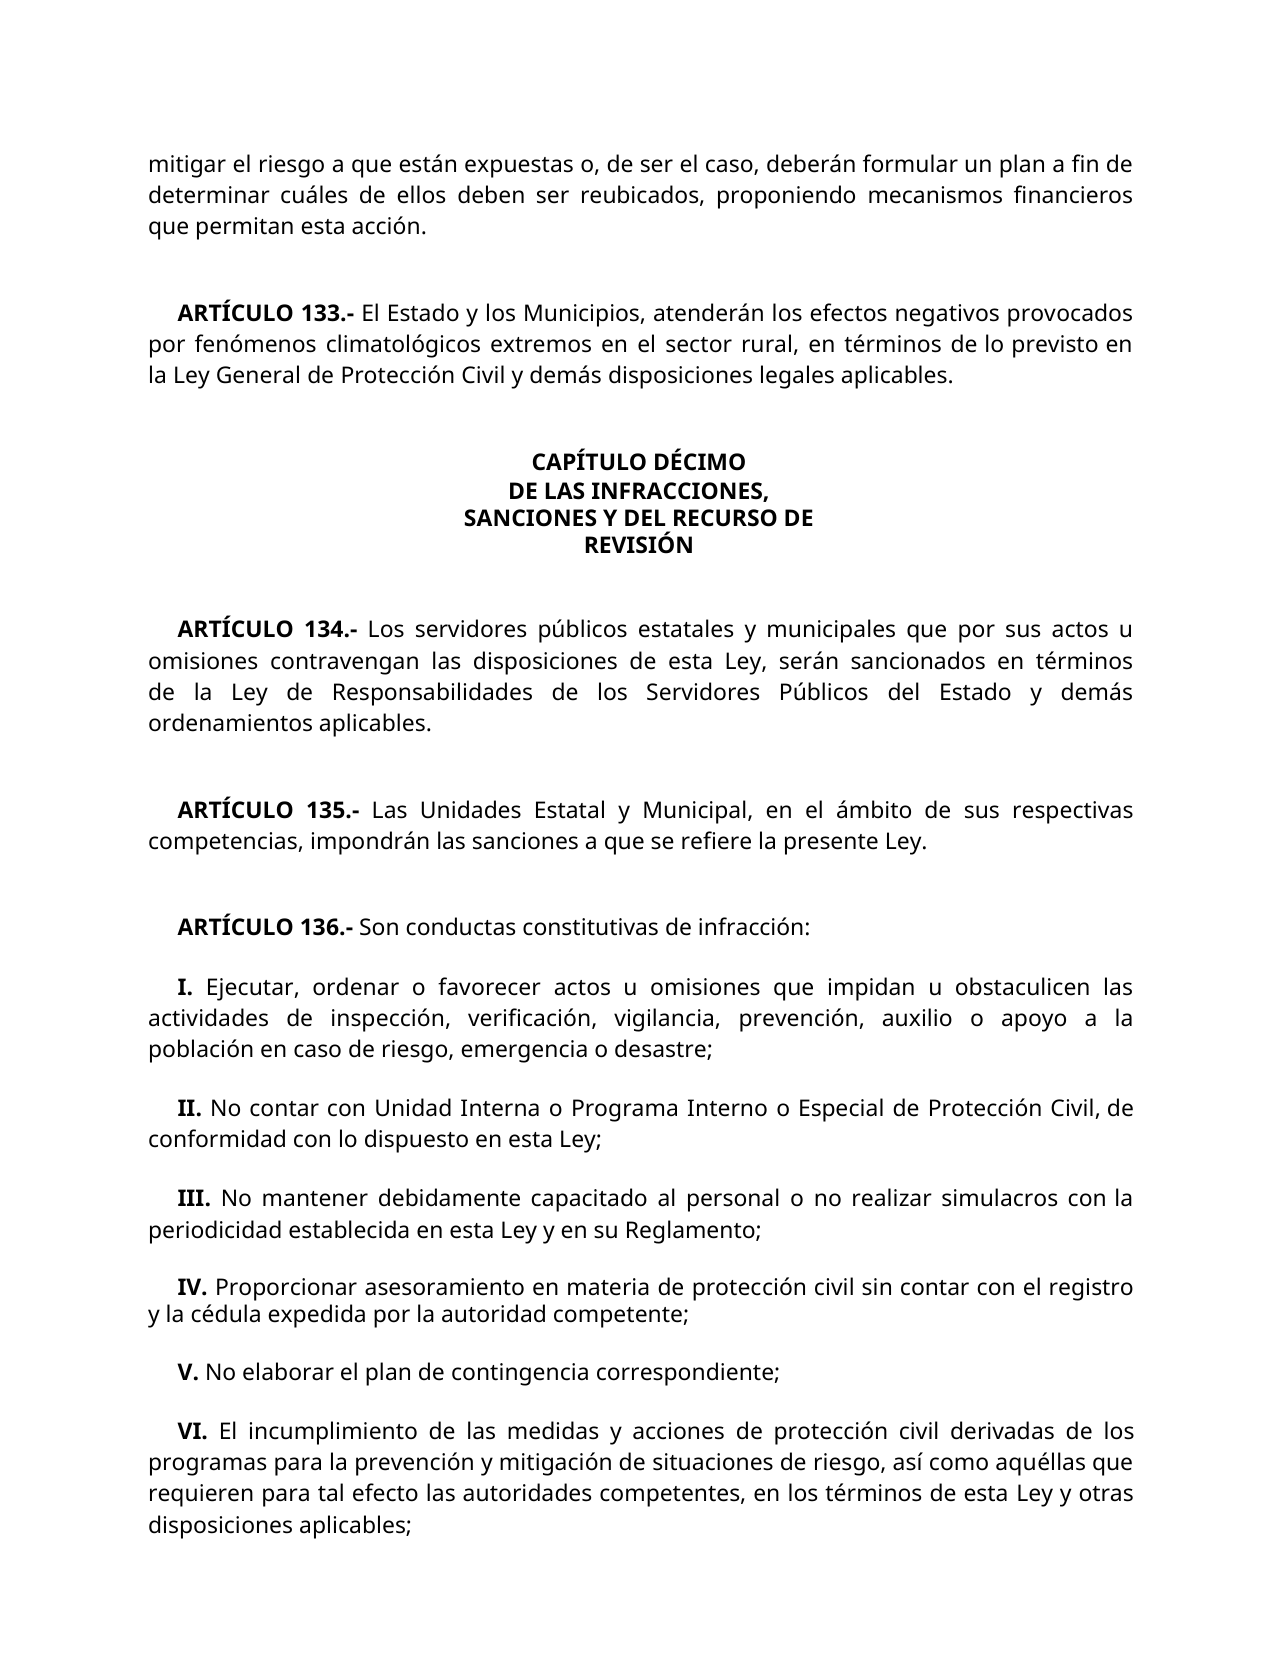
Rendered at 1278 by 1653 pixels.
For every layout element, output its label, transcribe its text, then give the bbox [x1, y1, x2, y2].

text CAPÍTULO DÉCIMO [531, 446, 747, 477]
text DE LAS INFRACCIONES, SANCIONES Y DEL RECURSO DE REVISIÓN [441, 478, 836, 559]
text ARTÍCULO 136.- Son conductas constitutivas de infracción: [177, 911, 1142, 942]
text I. Ejecutar, ordenar o favorecer actos u omisiones que impidan u obstaculicen las actividades de inspección, verificación, vigilancia, prevención, auxilio o apoyo a la población en caso de riesgo, emergencia o desastre; [148, 971, 1133, 1064]
text VI. El incumplimiento de las medidas y acciones de protección civil derivadas de los programas para la prevención y mitigación de situaciones de riesgo, así como aquéllas que requieren para tal efecto las autoridades competentes, en los términos de esta Ley y otras disposiciones aplicables; [148, 1415, 1134, 1540]
text ARTÍCULO 133.- El Estado y los Municipios, atenderán los efectos negativos provocados por fenómenos climatológicos extremos en el sector rural, en términos de lo previsto en la Ley General de Protección Civil y demás disposiciones legales aplicables. [148, 297, 1133, 390]
text mitigar el riesgo a que están expuestas o, de ser el caso, deberán formular un plan a fin de determinar cuáles de ellos deben ser reubicados, proponiendo mecanismos financieros que permitan esta acción. [148, 148, 1133, 241]
text ARTÍCULO 135.- Las Unidades Estatal y Municipal, en el ámbito de sus respectivas competencias, impondrán las sanciones a que se refiere la presente Ley. [148, 794, 1133, 856]
text III. No mantener debidamente capacitado al personal o no realizar simulacros con la periodicidad establecida en esta Ley y en su Reglamento; [148, 1182, 1133, 1245]
text II. No contar con Unidad Interna o Programa Interno o Especial de Protección Civil, de conformidad con lo dispuesto en esta Ley; [148, 1092, 1134, 1155]
text V. No elaborar el plan de contingencia correspondiente; [177, 1355, 1142, 1387]
text IV. Proporcionar asesoramiento en materia de protección civil sin contar con el registro y la cédula expedida por la autoridad competente; [148, 1274, 1133, 1328]
text ARTÍCULO 134.- Los servidores públicos estatales y municipales que por sus actos u omisiones contravengan las disposiciones de esta Ley, serán sancionados en términos de la Ley de Responsabilidades de los Servidores Públicos del Estado y demás ordenamientos aplicables. [148, 613, 1133, 738]
